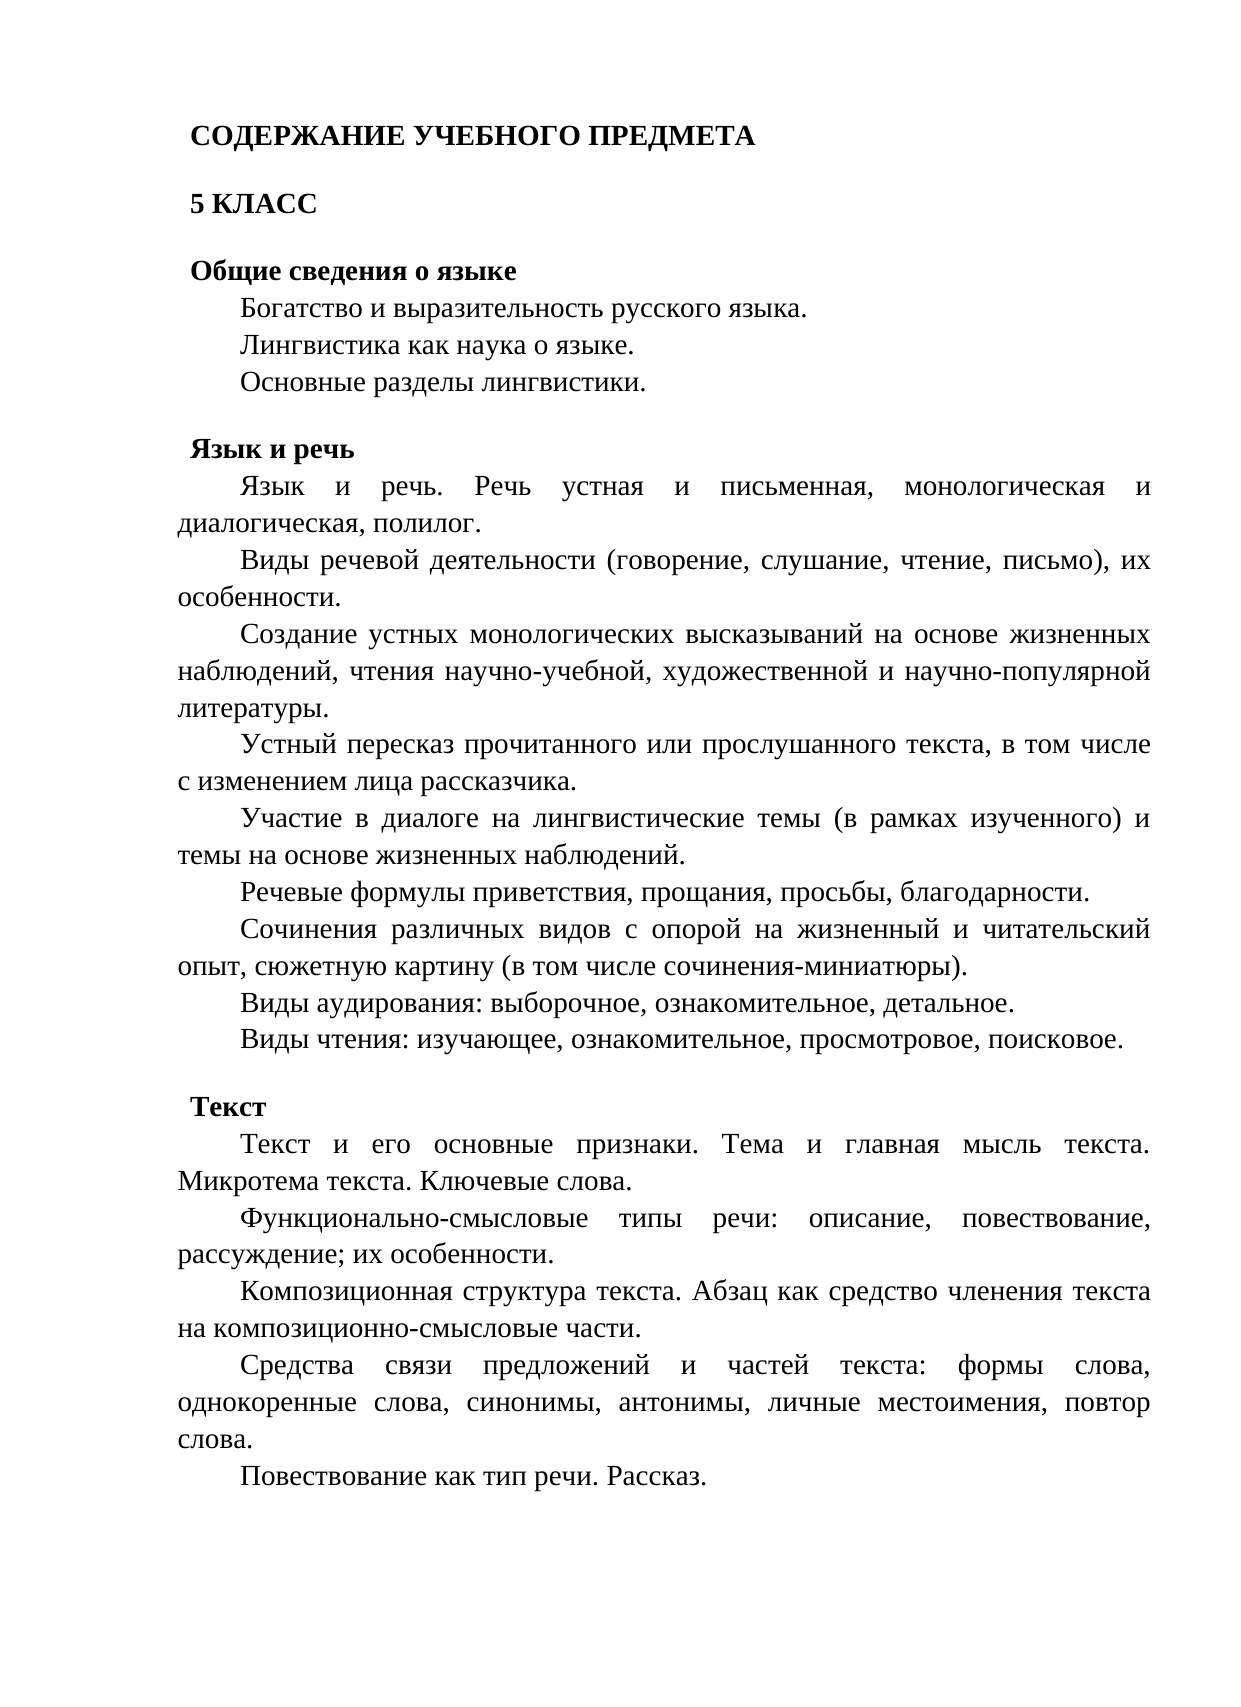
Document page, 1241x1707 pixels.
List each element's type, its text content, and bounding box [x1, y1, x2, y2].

text Виды аудирования: выборочное, ознакомительное, детальное. [177, 985, 1152, 1018]
text Текст [190, 1089, 1152, 1123]
text Композиционная структура текста. Абзац как средство членения текста на композиционно-смысловые части. [177, 1273, 1152, 1344]
text Богатство и выразительность русского языка. [177, 290, 1152, 324]
text Устный пересказ прочитанного или прослушанного текста, в том числе с изменением лица рассказчика. [177, 727, 1152, 797]
text Повествование как тип речи. Рассказ. [177, 1458, 1152, 1491]
text Язык и речь [190, 432, 1152, 465]
text Речевые формулы приветствия, прощания, просьбы, благодарности. [177, 874, 1152, 908]
text СОДЕРЖАНИЕ УЧЕБНОГО ПРЕДМЕТА [190, 118, 1152, 152]
text Лингвистика как наука о языке. [177, 327, 1152, 361]
text Сочинения различных видов с опорой на жизненный и читательский опыт, сюжетную картину (в том числе сочинения-миниатюры). [177, 911, 1152, 981]
text Средства связи предложений и частей текста: формы слова, однокоренные слова, синонимы, антонимы, личные местоимения, повтор слова. [177, 1347, 1152, 1454]
text Общие сведения о языке [190, 253, 1152, 287]
text Язык и речь. Речь устная и письменная, монологическая и диалогическая, полилог. [177, 468, 1152, 539]
text Создание устных монологических высказываний на основе жизненных наблюдений, чтения научно-учебной, художественной и научно-популярной литературы. [177, 616, 1152, 723]
text Виды чтения: изучающее, ознакомительное, просмотровое, поисковое. [177, 1022, 1152, 1055]
text Участие в диалоге на лингвистические темы (в рамках изученного) и темы на основе жизненных наблюдений. [177, 800, 1152, 871]
text Основные разделы лингвистики. [177, 364, 1152, 397]
text 5 КЛАСС [190, 186, 1152, 219]
text Текст и его основные признаки. Тема и главная мысль текста. Микротема текста. Ключевые слова. [177, 1126, 1152, 1196]
text Виды речевой деятельности (говорение, слушание, чтение, письмо), их особенности. [177, 542, 1152, 613]
text Функционально-смысловые типы речи: описание, повествование, рассуждение; их особенности. [177, 1200, 1152, 1270]
